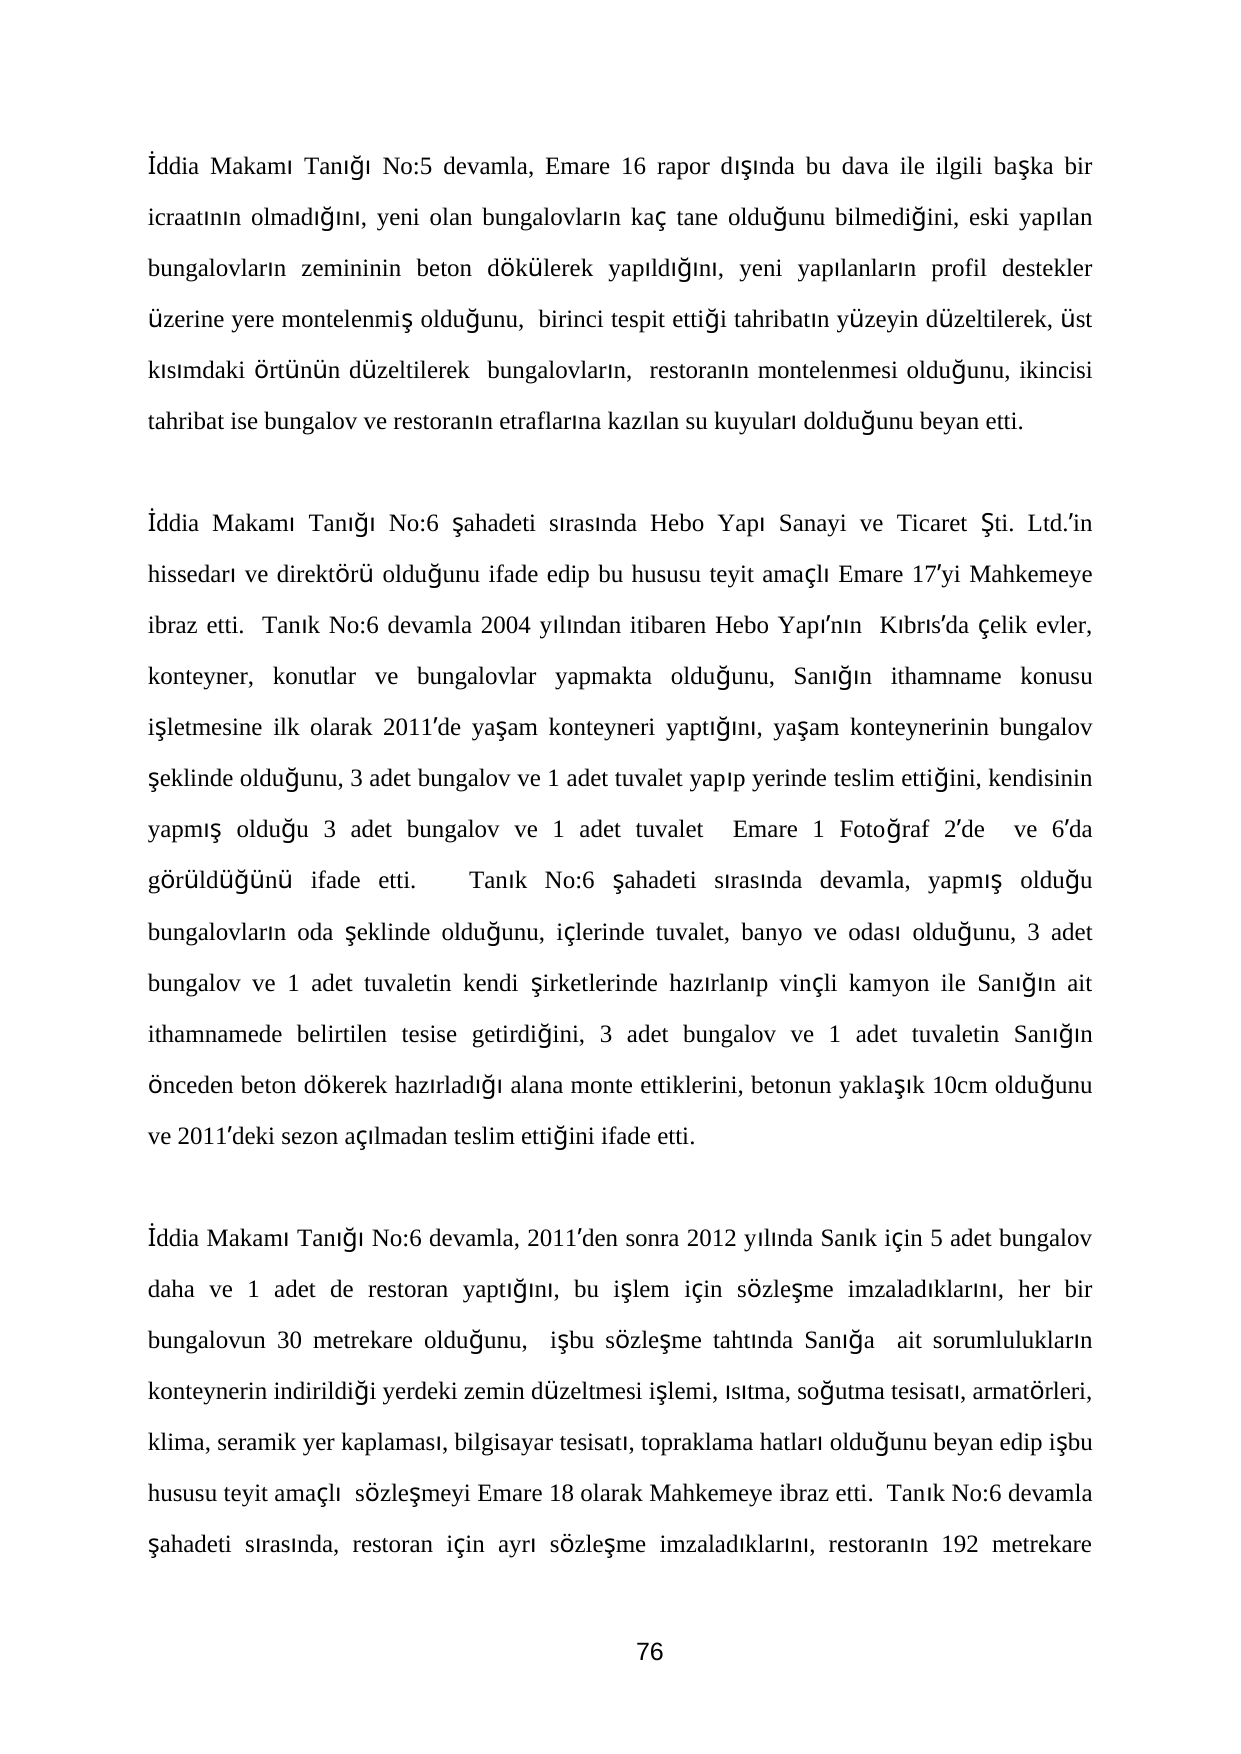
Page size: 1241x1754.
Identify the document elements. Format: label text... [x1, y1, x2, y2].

text İddia Makamı Tanığı No:6 şahadeti sırasında Hebo Yapı Sanayi ve Ticaret Şti. Ltd.’in hissedarı ve direktörü olduğunu ifade edip bu hususu teyit amaçlı Emare 17’yi Mahkemeye ibraz etti. Tanık No:6 devamla 2004 yılından itibaren Hebo Yapı’nın Kıbrıs’da çelik evler, konteyner, konutlar ve bungalovlar yapmakta olduğunu, Sanığın ithamname konusu işletmesine ilk olarak 2011’de yaşam konteyneri yaptığını, yaşam konteynerinin bungalov şeklinde olduğunu, 3 adet bungalov ve 1 adet tuvalet yapıp yerinde teslim ettiğini, kendisinin yapmış olduğu 3 adet bungalov ve 1 adet tuvalet Emare 1 Fotoğraf 2’de ve 6’da görüldüğünü ifade etti. Tanık No:6 şahadeti sırasında devamla, yapmış olduğu bungalovların oda şeklinde olduğunu, içlerinde tuvalet, banyo ve odası olduğunu, 3 adet bungalov ve 1 adet tuvaletin kendi şirketlerinde hazırlanıp vinçli kamyon ile Sanığın ait ithamnamede belirtilen tesise getirdiğini, 3 adet bungalov ve 1 adet tuvaletin Sanığın önceden beton dökerek hazırladığı alana monte ettiklerini, betonun yaklaşık 10cm olduğunu ve 2011’deki sezon açılmadan teslim ettiğini ifade etti. [148, 505, 1093, 1151]
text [148, 1219, 1093, 1560]
text İddia Makamı Tanığı No:5 devamla, Emare 16 rapor dışında bu dava ile ilgili başka bir icraatının olmadığını, yeni olan bungalovların kaç tane olduğunu bilmediğini, eski yapılan bungalovların zemininin beton dökülerek yapıldığını, yeni yapılanların profil destekler üzerine yere montelenmiş olduğunu, birinci tespit ettiği tahribatın yüzeyin düzeltilerek, üst kısımdaki örtünün düzeltilerek bungalovların, restoranın montelenmesi olduğunu, ikincisi tahribat ise bungalov ve restoranın etraflarına kazılan su kuyuları dolduğunu beyan etti. [148, 148, 1093, 437]
